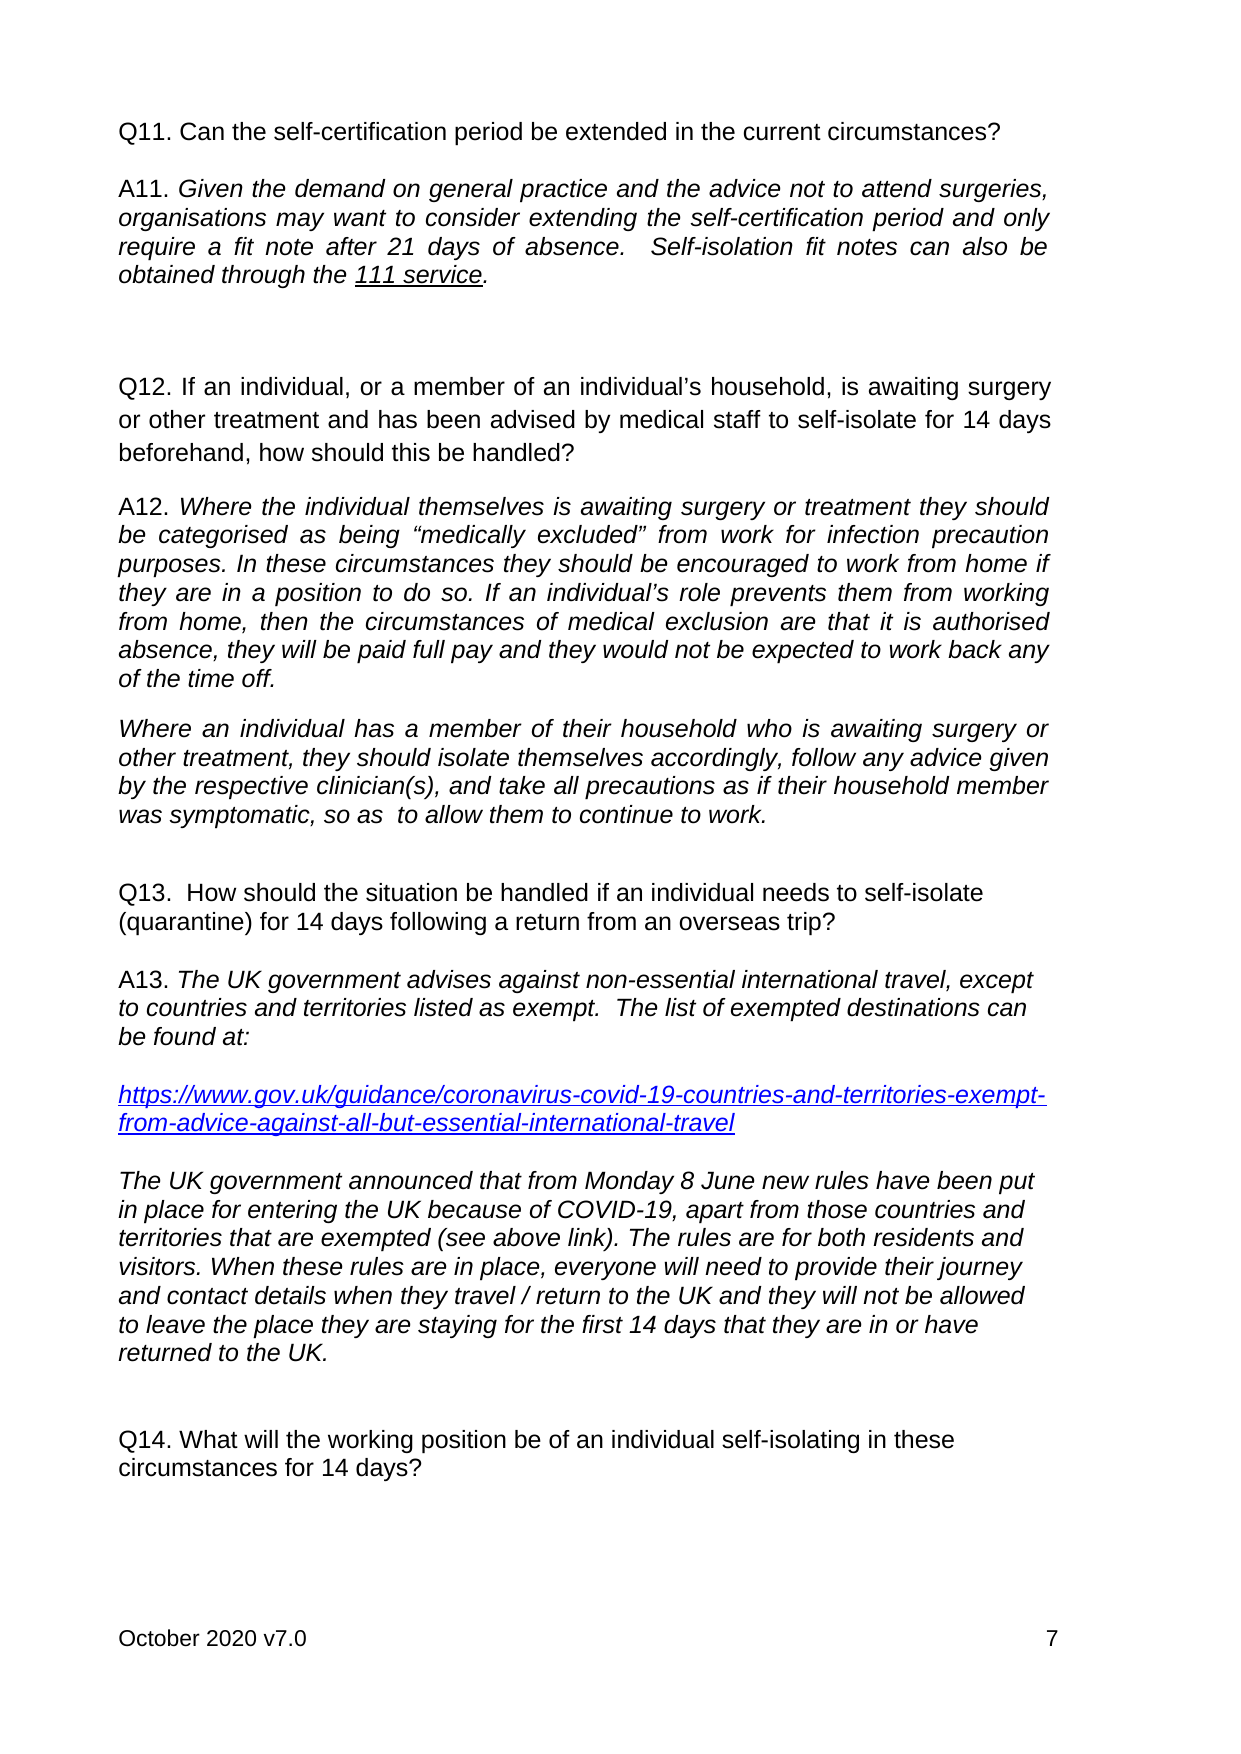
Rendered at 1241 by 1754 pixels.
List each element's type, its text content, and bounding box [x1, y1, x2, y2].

text The UK government announced that from Monday 8 June new rules have been put in place for entering the UK because of COVID-19, apart from those countries and territories that are exempted (see above link). The rules are for both residents and visitors. When these rules are in place, everyone will need to provide their journey and contact details when they travel / return to the UK and they will not be allowed to leave the place they are staying for the first 14 days that they are in or have returned to the UK. [118, 1166, 1053, 1367]
text A12. Where the individual themselves is awaiting surgery or treatment they should be categorised as being “medically excluded” from work for infection precaution purposes. In these circumstances they should be encouraged to work from home if they are in a position to do so. If an individual’s role prevents them from working from home, then the circumstances of medical exclusion are that it is authorised absence, they will be paid full pay and they would not be expected to work back any of the time off. [118, 492, 1053, 693]
text Q13. How should the situation be handled if an individual needs to self-isolate (quarantine) for 14 days following a return from an overseas trip? [118, 878, 1053, 936]
text https://www.gov.uk/guidance/coronavirus-covid-19-countries-and-territories-exempt-from-advice-against-all-but-essential-international-travel [118, 1079, 1053, 1137]
text Q14. What will the working position be of an individual self-isolating in these circumstances for 14 days? [118, 1424, 1053, 1482]
text Q12. If an individual, or a member of an individual’s household, is awaiting surgery or other treatment and has been advised by medical staff to self-isolate for 14 days beforehand, how should this be handled? [118, 372, 1053, 467]
text Q11. Can the self-certification period be extended in the current circumstances? [118, 117, 1053, 145]
text Where an individual has a member of their household who is awaiting surgery or other treatment, they should isolate themselves accordingly, follow any advice given by the respective clinician(s), and take all precautions as if their household member was symptomatic, so as to allow them to continue to work. [118, 714, 1053, 829]
text A13. The UK government advises against non-essential international travel, except to countries and territories listed as exempt. The list of exempted destinations can be found at: [118, 964, 1053, 1051]
text A11. Given the demand on general practice and the advice not to attend surgeries, organisations may want to consider extending the self-certification period and only require a fit note after 21 days of absence. Self-isolation fit notes can also be obtained through the 111 service. [118, 174, 1053, 289]
